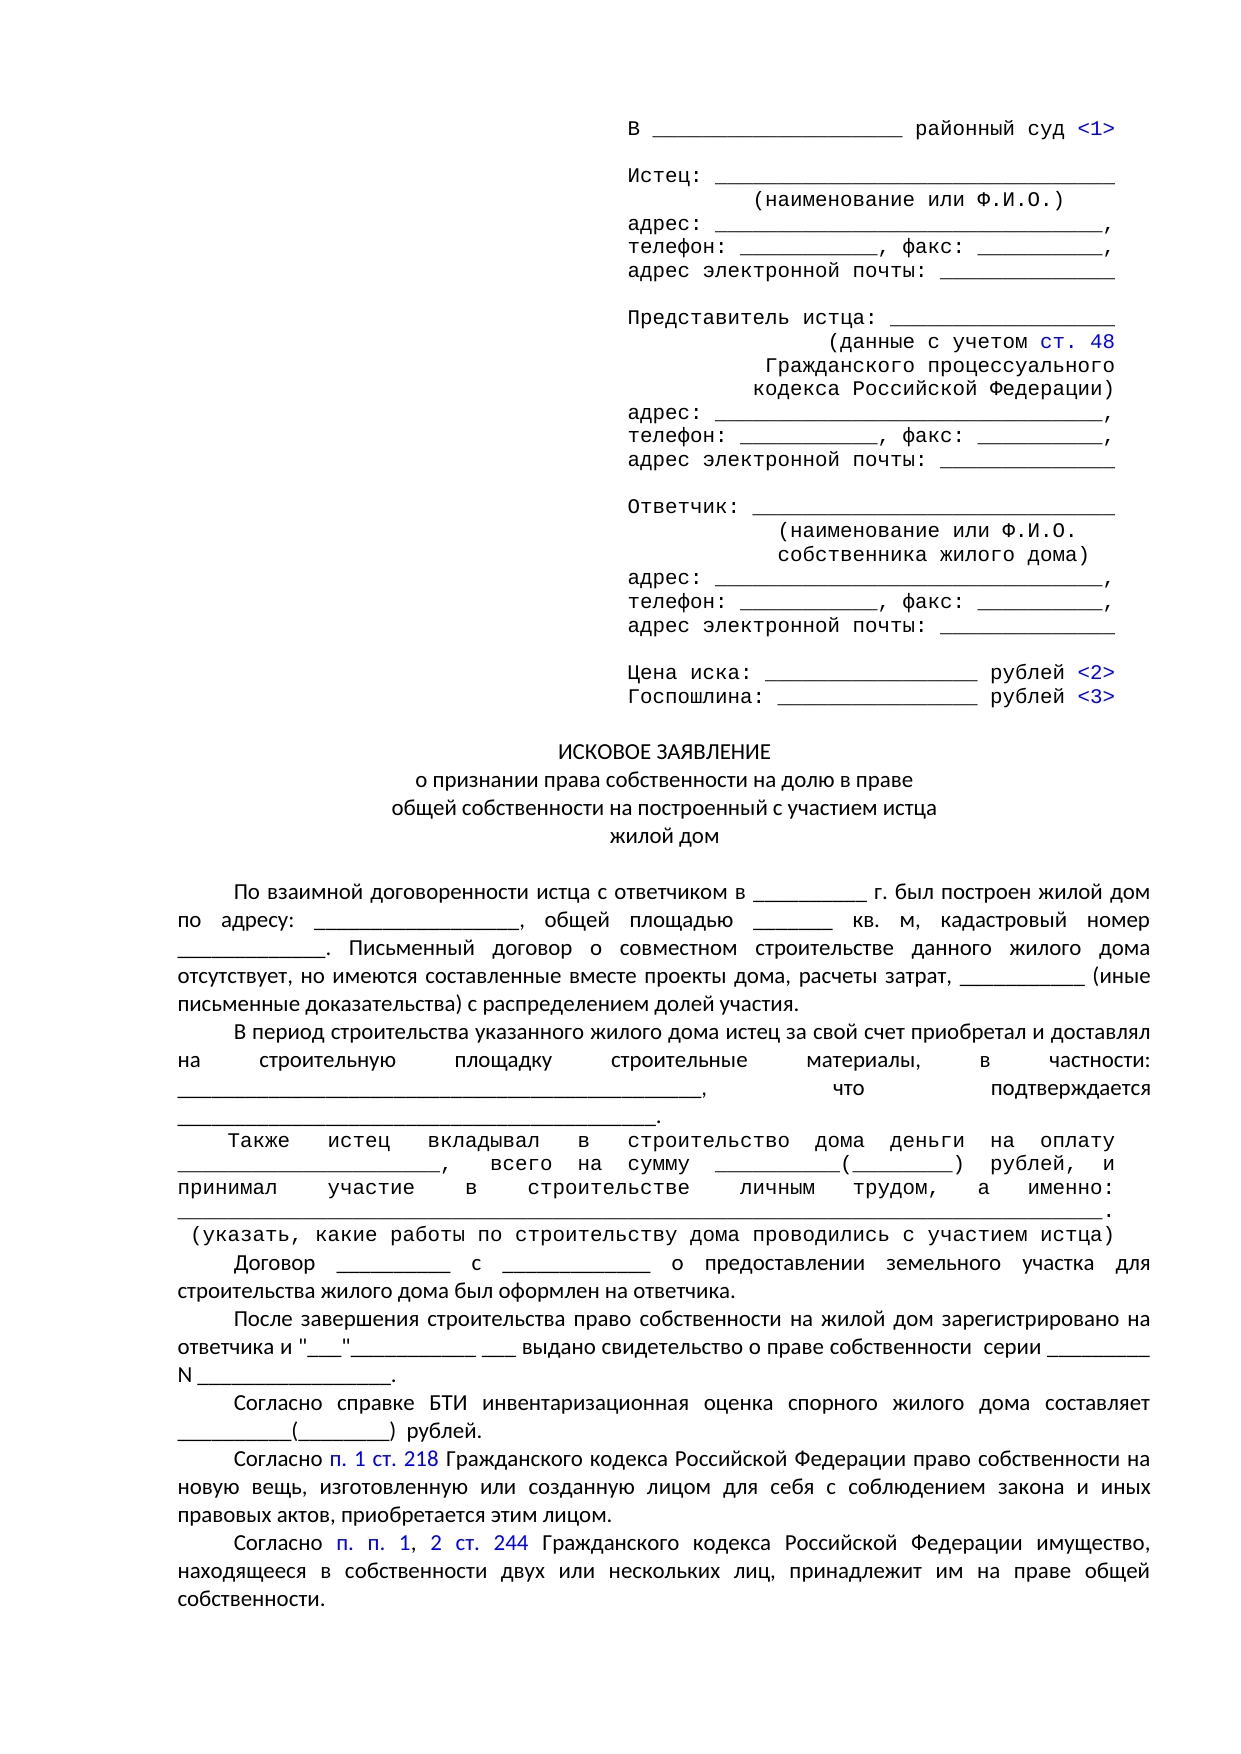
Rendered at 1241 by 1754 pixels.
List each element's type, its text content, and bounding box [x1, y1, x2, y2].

text (указать, какие работы по строительству дома проводились с участием истца) [177, 1224, 1152, 1248]
text адрес: _______________________________, [177, 402, 1152, 426]
text адрес электронной почты: ______________ [177, 260, 1152, 284]
text Истец: ________________________________ [177, 165, 1152, 189]
text телефон: ___________, факс: __________, [177, 426, 1152, 449]
text кодекса Российской Федерации) [177, 378, 1152, 402]
text жилой дом [177, 821, 1152, 849]
text телефон: ___________, факс: __________, [177, 591, 1152, 615]
text После завершения строительства право собственности на жилой дом зарегистрировано на ответчика и "___"___________ ___ выдано свидетельство о праве собственности серии _________ N _________________. [177, 1304, 1152, 1388]
text (наименование или Ф.И.О.) [177, 189, 1152, 213]
text Договор __________ с _____________ о предоставлении земельного участка для строительства жилого дома был оформлен на ответчика. [177, 1248, 1152, 1304]
text Цена иска: _________________ рублей <2> [177, 662, 1152, 686]
text Ответчик: _____________________________ [177, 496, 1152, 520]
text адрес электронной почты: ______________ [177, 615, 1152, 638]
text Госпошлина: ________________ рублей <3> [177, 686, 1152, 709]
text _____________________, всего на сумму __________(________) рублей, и [177, 1153, 1152, 1177]
text (наименование или Ф.И.О. [177, 520, 1152, 544]
text Представитель истца: __________________ [177, 307, 1152, 331]
text адрес: _______________________________, [177, 567, 1152, 591]
text Гражданского процессуального [177, 354, 1152, 378]
text Также истец вкладывал в строительство дома деньги на оплату [177, 1129, 1152, 1153]
text Согласно п. 1 ст. 218 Гражданского кодекса Российской Федерации право собственности на новую вещь, изготовленную или созданную лицом для себя с соблюдением закона и иных правовых актов, приобретается этим лицом. [177, 1444, 1152, 1528]
text ИСКОВОЕ ЗАЯВЛЕНИЕ [177, 737, 1152, 765]
text общей собственности на построенный с участием истца [177, 793, 1152, 821]
text адрес: _______________________________, [177, 213, 1152, 236]
text телефон: ___________, факс: __________, [177, 236, 1152, 260]
text о признании права собственности на долю в праве [177, 765, 1152, 793]
text собственника жилого дома) [177, 544, 1152, 567]
text В период строительства указанного жилого дома истец за свой счет приобретал и доставлял на строительную площадку строительные материалы, в частности: ______________________________________________, что подтверждается __________________________________________. [177, 1017, 1152, 1129]
text принимал участие в строительстве личным трудом, а именно: [177, 1177, 1152, 1201]
text По взаимной договоренности истца с ответчиком в __________ г. был построен жилой дом по адресу: __________________, общей площадью _______ кв. м, кадастровый номер _____________. Письменный договор о совместном строительстве данного жилого дома отсутствует, но имеются составленные вместе проекты дома, расчеты затрат, ___________ (иные письменные доказательства) с распределением долей участия. [177, 877, 1152, 1017]
text В ____________________ районный суд <1> [177, 118, 1152, 142]
text Согласно справке БТИ инвентаризационная оценка спорного жилого дома составляет __________(________) рублей. [177, 1388, 1152, 1444]
text __________________________________________________________________________. [177, 1201, 1152, 1224]
text (данные с учетом ст. 48 [177, 331, 1152, 354]
text Согласно п. п. 1, 2 ст. 244 Гражданского кодекса Российской Федерации имущество, находящееся в собственности двух или нескольких лиц, принадлежит им на праве общей собственности. [177, 1528, 1152, 1612]
text адрес электронной почты: ______________ [177, 449, 1152, 473]
